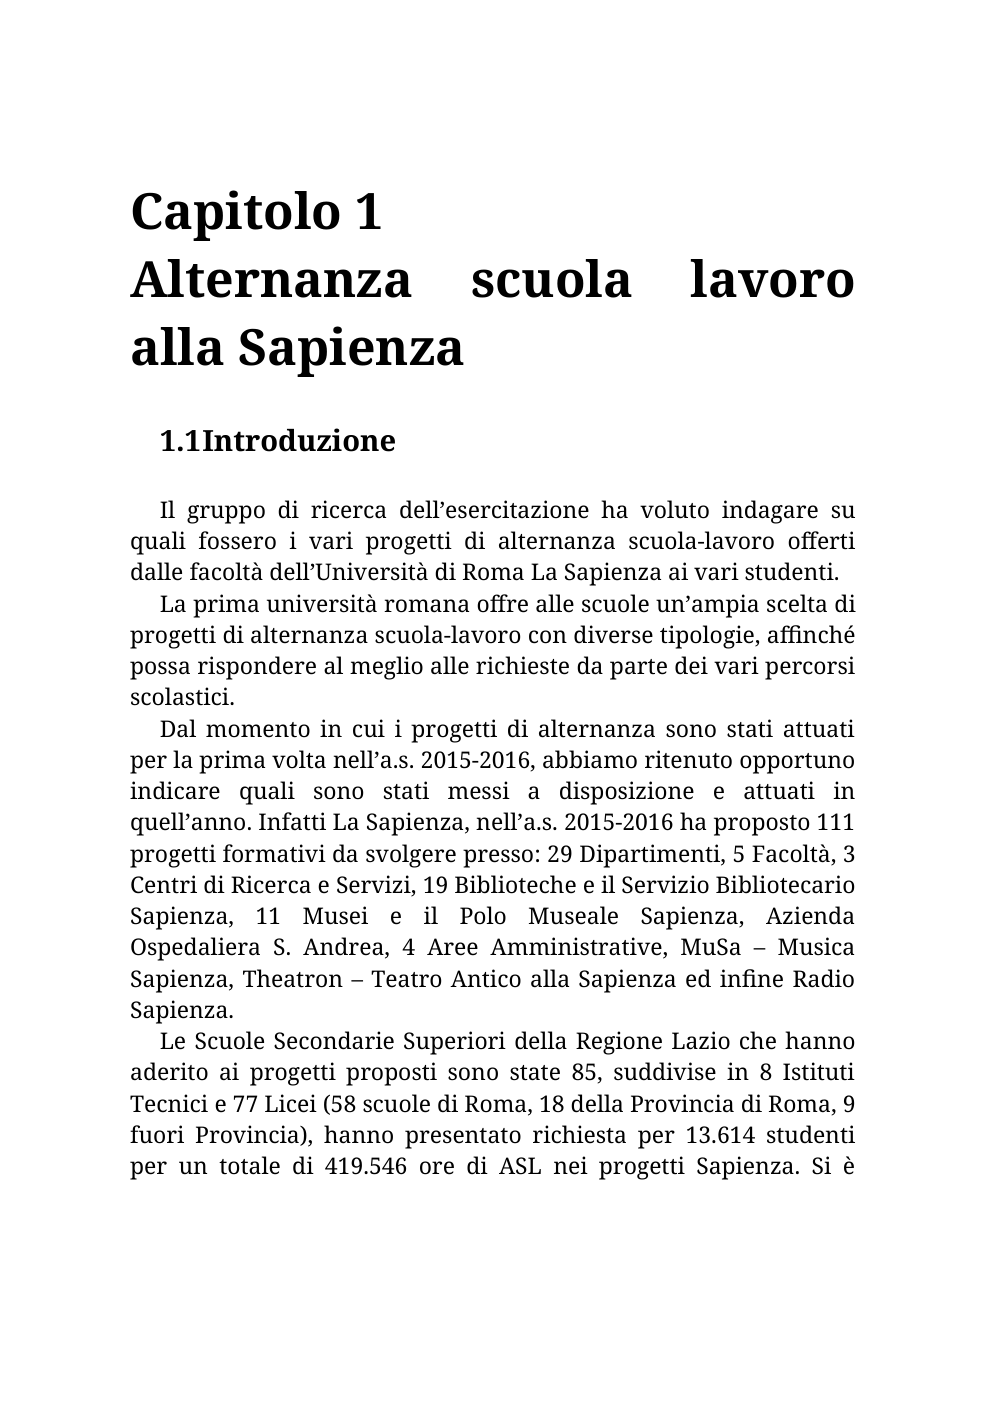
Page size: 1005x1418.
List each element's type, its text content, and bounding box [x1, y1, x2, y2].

list Introduzione [159, 420, 856, 460]
text La prima università romana offre alle scuole un’ampia scelta di progetti di alternanza scuola-lavoro con diverse tipologie, affinché possa rispondere al meglio alle richieste da parte dei vari percorsi scolastici. [130, 588, 856, 713]
text Alternanza scuola lavoro alla Sapienza [130, 244, 856, 380]
text Il gruppo di ricerca dell’esercitazione ha voluto indagare su quali fossero i vari progetti di alternanza scuola-lavoro offerti dalle facoltà dell’Università di Roma La Sapienza ai vari studenti. [130, 494, 856, 588]
text Capitolo 1 [130, 176, 856, 244]
text Dal momento in cui i progetti di alternanza sono stati attuati per la prima volta nell’a.s. 2015-2016, abbiamo ritenuto opportuno indicare quali sono stati messi a disposizione e attuati in quell’anno. Infatti La Sapienza, nell’a.s. 2015-2016 ha proposto 111 progetti formativi da svolgere presso: 29 Dipartimenti, 5 Facoltà, 3 Centri di Ricerca e Servizi, 19 Biblioteche e il Servizio Bibliotecario Sapienza, 11 Musei e il Polo Museale Sapienza, Azienda Ospedaliera S. Andrea, 4 Aree Amministrative, MuSa – Musica Sapienza, Theatron – Teatro Antico alla Sapienza ed infine Radio Sapienza. [130, 713, 856, 1025]
